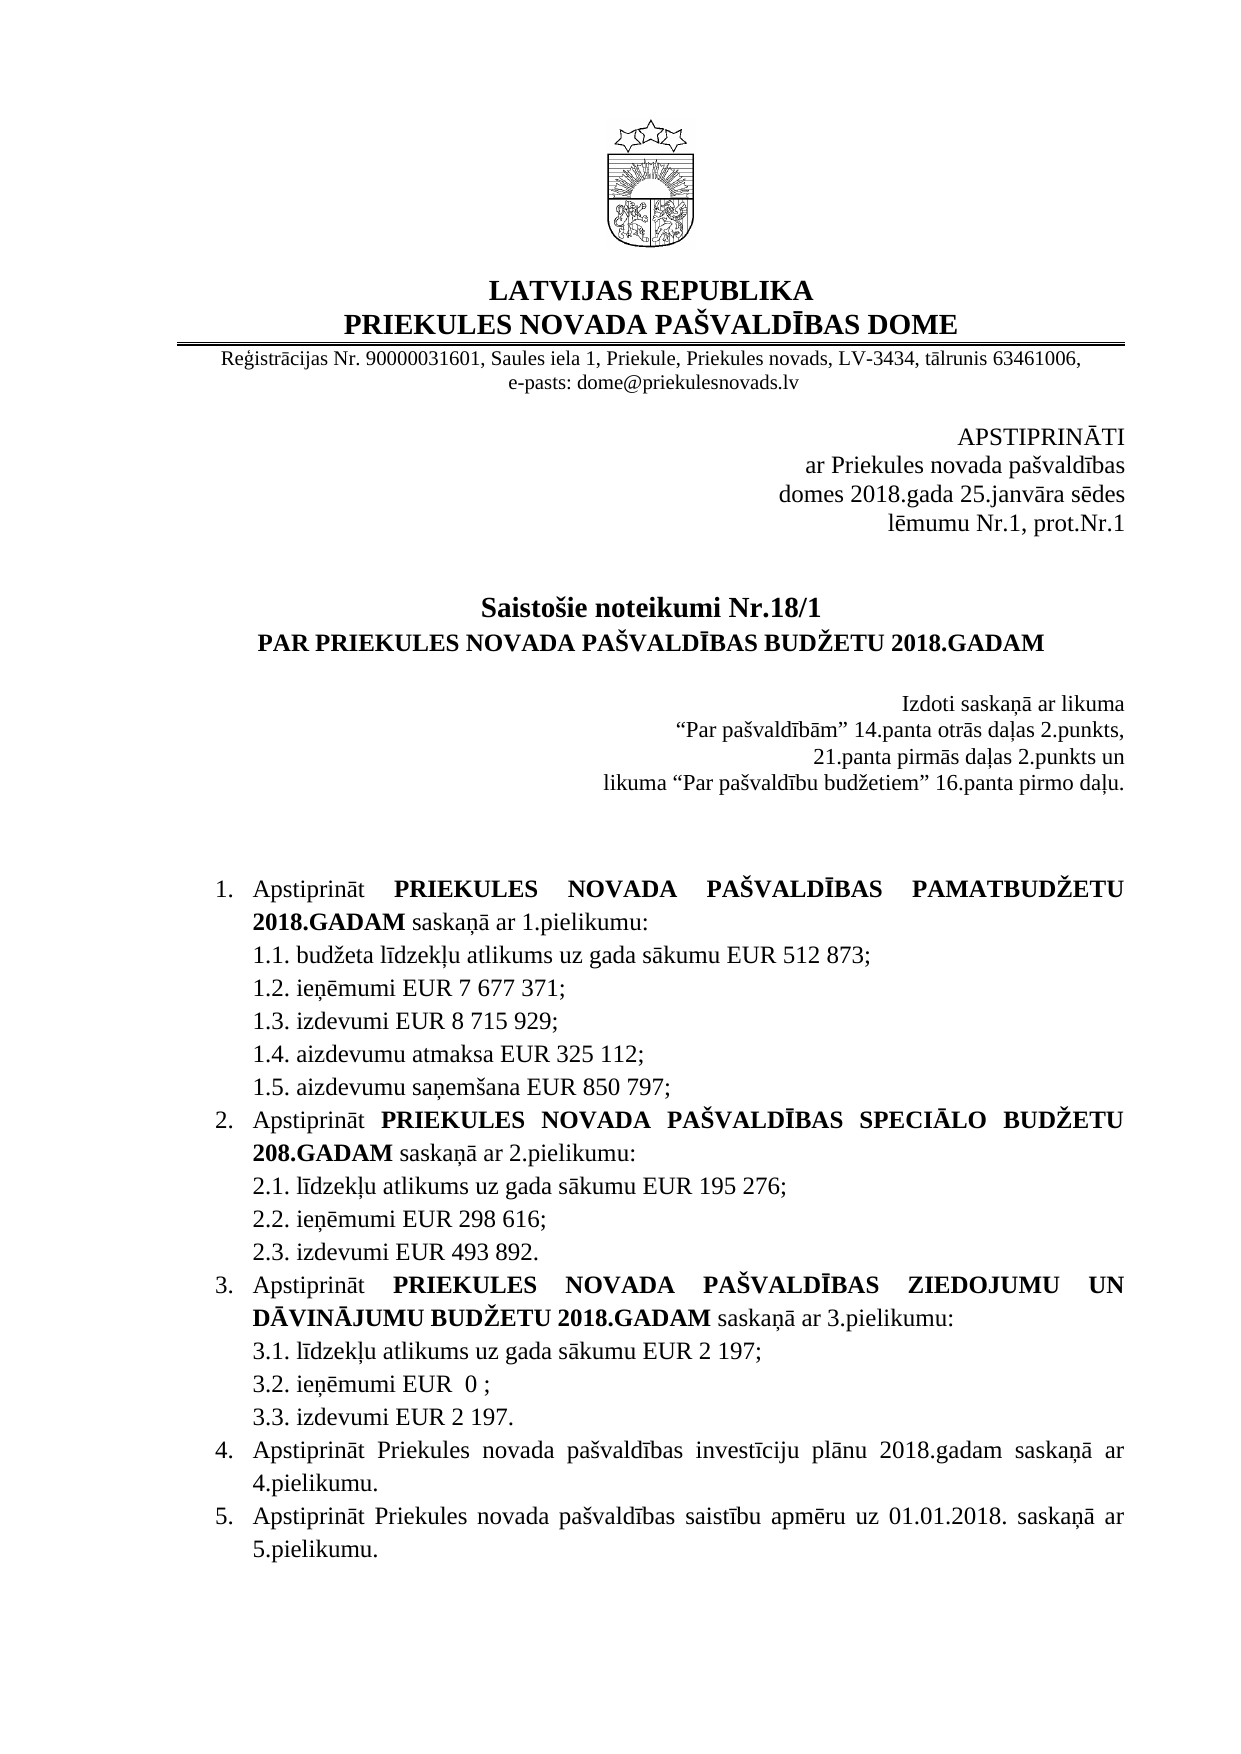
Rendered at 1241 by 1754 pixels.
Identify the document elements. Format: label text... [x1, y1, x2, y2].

text domes 2018.gada 25.janvāra sēdes lēmumu Nr.1, prot.Nr.1 [702, 479, 1125, 537]
list izdevumi EUR 2 197. [252, 1402, 1125, 1431]
text APSTIPRINĀTI [702, 422, 1125, 450]
text “Par pašvaldībām” 14.panta otrās daļas 2.punkts, [177, 716, 1125, 743]
list Apstiprināt PRIEKULES NOVADA PAŠVALDĪBAS PAMATBUDŽETU 2018.GADAM saskaņā ar 1.pielikumu: [215, 874, 1125, 936]
list izdevumi EUR 8 715 929; [252, 1006, 1125, 1034]
list aizdevumu atmaksa EUR 325 112; [252, 1039, 1125, 1068]
list līdzekļu atlikums uz gada sākumu EUR 195 276; [252, 1171, 1125, 1200]
text 21.panta pirmās daļas 2.punkts un [177, 743, 1125, 769]
text ar Priekules novada pašvaldības [702, 450, 1125, 479]
text LATVIJAS REPUBLIKA [177, 273, 1125, 307]
list līdzekļu atlikums uz gada sākumu EUR 2 197; [252, 1336, 1125, 1365]
list ieņēmumi EUR 298 616; [252, 1204, 1125, 1233]
list izdevumi EUR 493 892. [252, 1237, 1125, 1266]
text Izdoti saskaņā ar likuma [177, 690, 1125, 716]
picture [606, 118, 697, 249]
text Reģistrācijas Nr. , Saules iela 1, Priekule, Priekules novads, LV-3434, tālrunis , [177, 346, 1125, 369]
list ieņēmumi EUR 0 ; [252, 1369, 1125, 1398]
text Saistošie noteikumi Nr.18/1 [177, 590, 1125, 623]
text likuma “Par pašvaldību budžetiem” 16.panta pirmo daļu. [177, 769, 1125, 795]
list ieņēmumi EUR 7 677 371; [252, 973, 1125, 1002]
subtitle PRIEKULES NOVADA PAŠVALDĪBAS DOME [177, 307, 1125, 342]
list aizdevumu saņemšana EUR 850 797; [252, 1072, 1125, 1101]
text e-pasts: dome@priekulesnovads.lv [177, 369, 1125, 394]
list budžeta līdzekļu atlikums uz gada sākumu EUR 512 873; [252, 940, 1125, 968]
list Apstiprināt Priekules novada pašvaldības investīciju plānu 2018.gadam saskaņā ar 4.pielikumu. [215, 1435, 1125, 1497]
list Apstiprināt PRIEKULES NOVADA PAŠVALDĪBAS SPECIĀLO BUDŽETU 208.GADAM saskaņā ar 2.pielikumu: [215, 1105, 1125, 1167]
list Apstiprināt PRIEKULES NOVADA PAŠVALDĪBAS ZIEDOJUMU UN DĀVINĀJUMU BUDŽETU 2018.GADAM saskaņā ar 3.pielikumu: [215, 1270, 1125, 1332]
list Apstiprināt Priekules novada pašvaldības saistību apmēru uz 01.01.2018. saskaņā ar 5.pielikumu. [215, 1501, 1125, 1563]
text PAR PRIEKULES NOVADA PAŠVALDĪBAS BUDŽETU 2018.GADAM [177, 628, 1125, 657]
